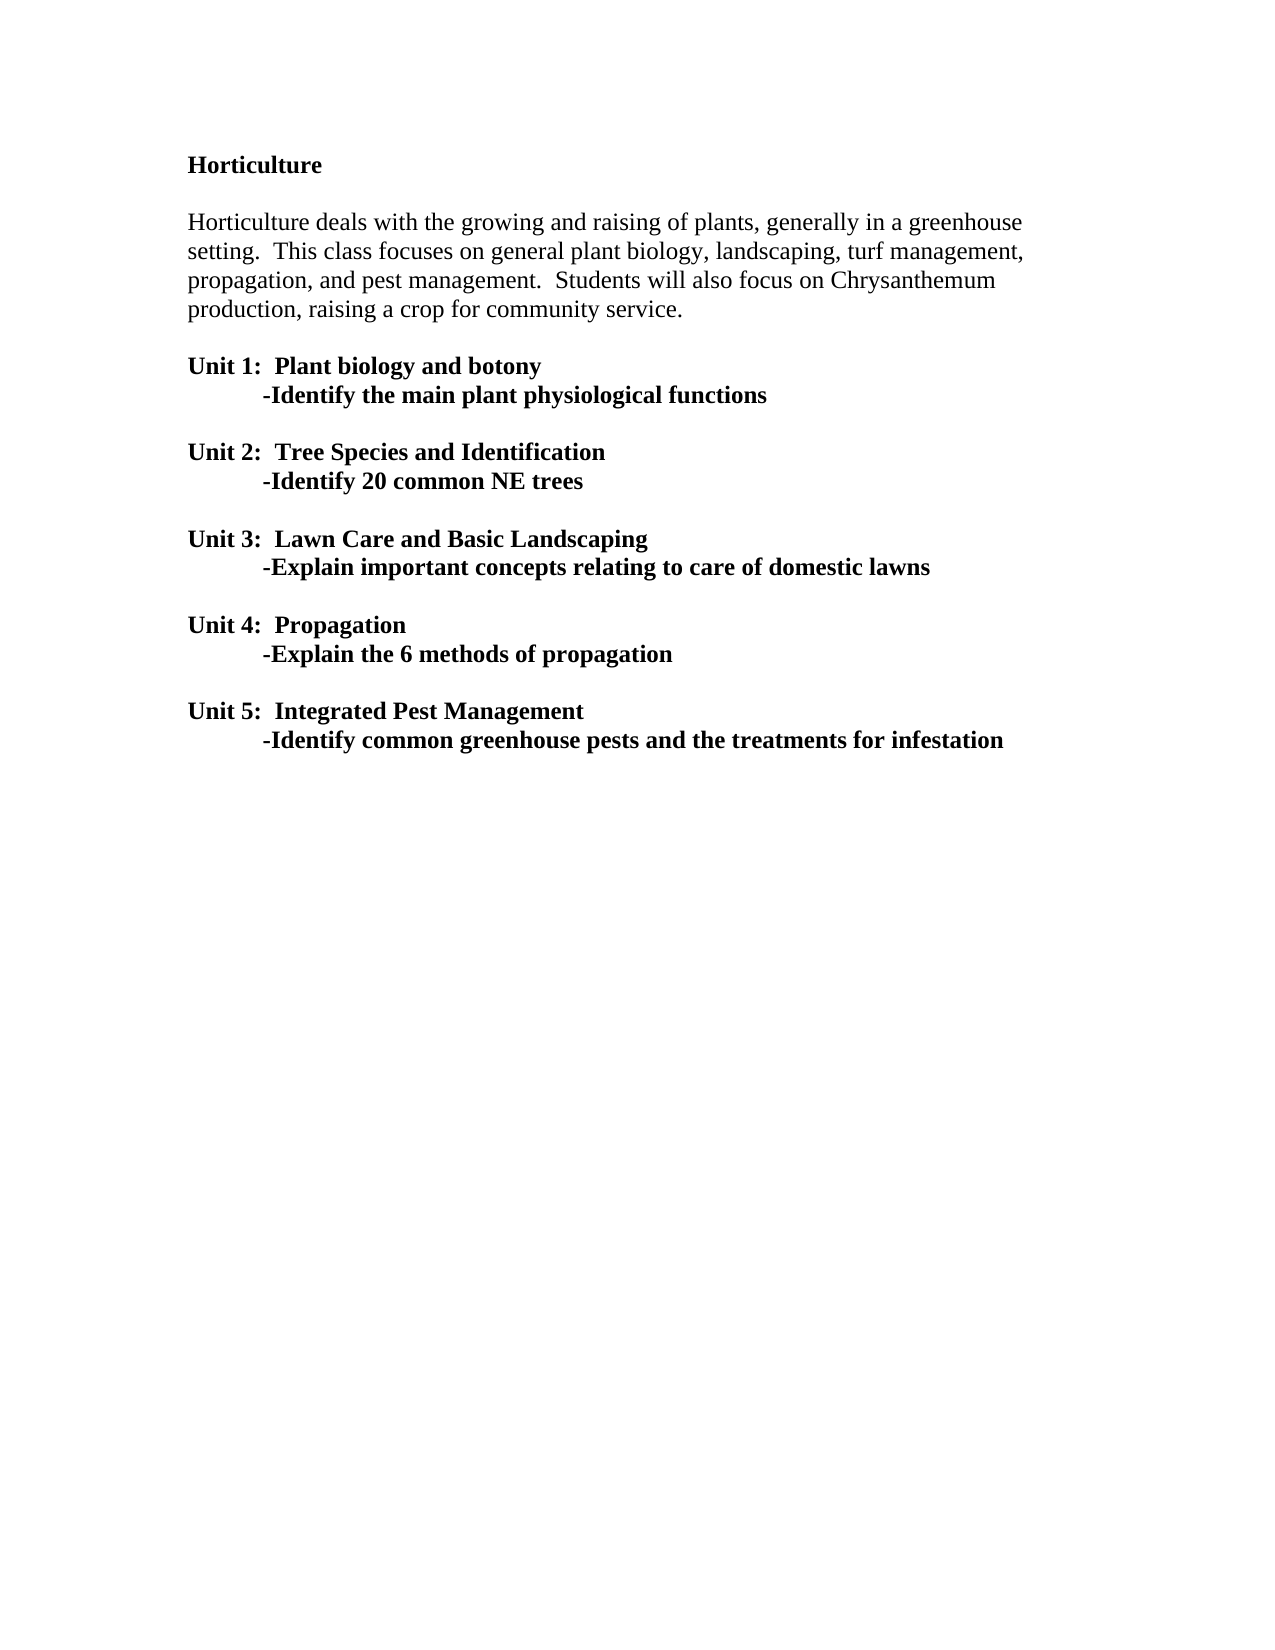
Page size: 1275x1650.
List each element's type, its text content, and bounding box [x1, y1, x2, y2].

text Horticulture [187, 150, 1087, 179]
text -Identify 20 common NE trees [187, 466, 1087, 495]
text -Explain important concepts relating to care of domestic lawns [187, 552, 1087, 581]
text -Explain the 6 methods of propagation [187, 639, 1087, 667]
text -Identify the main plant physiological functions [187, 380, 1087, 409]
text Unit 3: Lawn Care and Basic Landscaping [187, 524, 1087, 552]
text Unit 2: Tree Species and Identification [187, 437, 1087, 466]
text Unit 5: Integrated Pest Management [187, 696, 1087, 725]
text Horticulture deals with the growing and raising of plants, generally in a greenhouse setting. This class focuses on general plant biology, landscaping, turf management, propagation, and pest management. Students will also focus on Chrysanthemum production, raising a crop for community service. [187, 207, 1087, 322]
text Unit 1: Plant biology and botony [187, 351, 1087, 380]
text Unit 4: Propagation [187, 610, 1087, 639]
text -Identify common greenhouse pests and the treatments for infestation [187, 725, 1087, 754]
